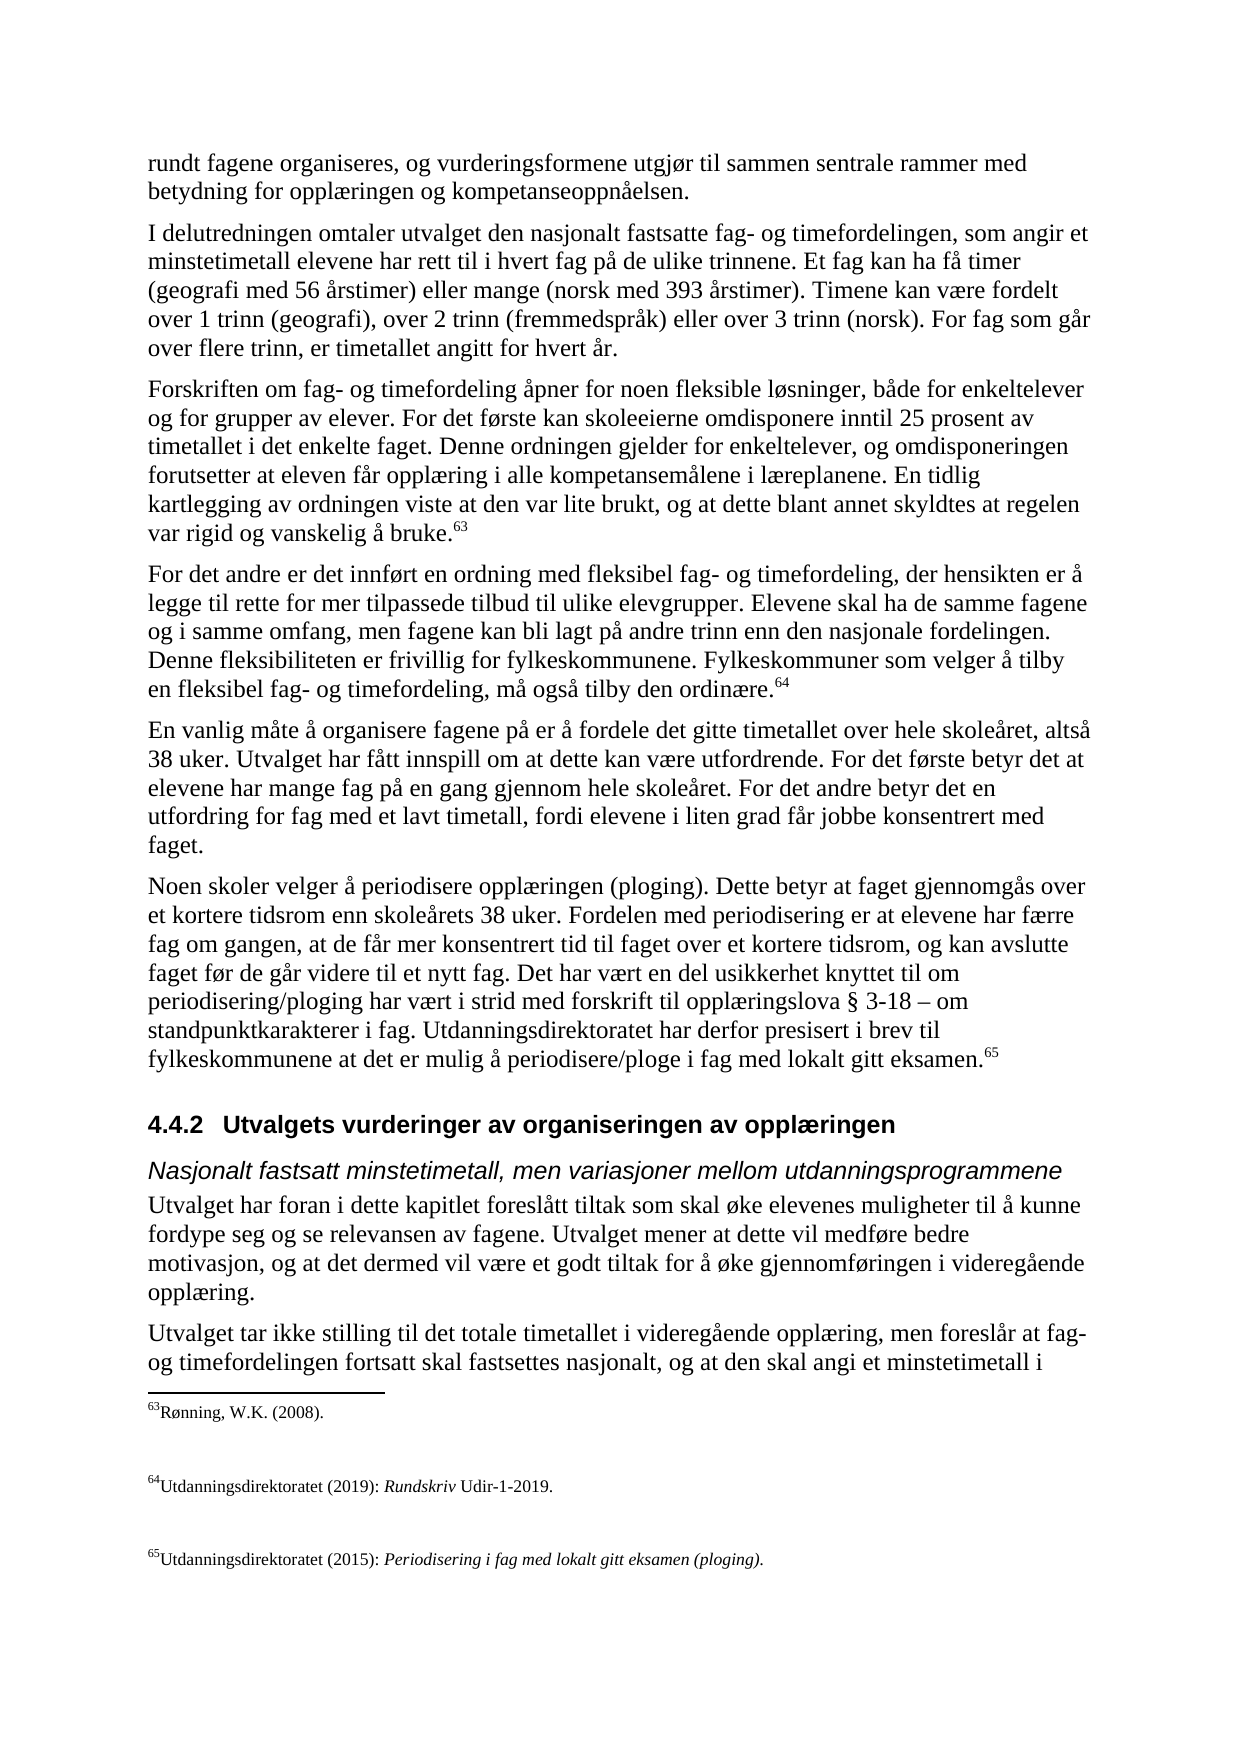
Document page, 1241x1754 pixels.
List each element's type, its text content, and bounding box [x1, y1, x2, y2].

text Noen skoler velger å periodisere opplæringen (ploging). Dette betyr at faget gjennomgås over et kortere tidsrom enn skoleårets 38 uker. Fordelen med periodisering er at elevene har færre fag om gangen, at de får mer konsentrert tid til faget over et kortere tidsrom, og kan avslutte faget før de går videre til et nytt fag. Det har vært en del usikkerhet knyttet til om periodisering/ploging har vært i strid med forskrift til opplæringslova § 3-18 – om standpunktkarakterer i fag. Utdanningsdirektoratet har derfor presisert i brev til fylkeskommunene at det er mulig å periodisere/ploge i fag med lokalt gitt eksamen. [148, 871, 1093, 1073]
text For det andre er det innført en ordning med fleksibel fag- og timefordeling, der hensikten er å legge til rette for mer tilpassede tilbud til ulike elevgrupper. Elevene skal ha de samme fagene og i samme omfang, men fagene kan bli lagt på andre trinn enn den nasjonale fordelingen. Denne fleksibiliteten er frivillig for fylkeskommunene. Fylkeskommuner som velger å tilby en fleksibel fag- og timefordeling, må også tilby den ordinære. [148, 559, 1093, 703]
text Nasjonalt fastsatt minstetimetall, men variasjoner mellom utdanningsprogrammene [148, 1156, 1093, 1184]
text I delutredningen omtaler utvalget den nasjonalt fastsatte fag- og timefordelingen, som angir et minstetimetall elevene har rett til i hvert fag på de ulike trinnene. Et fag kan ha få timer (geografi med 56 årstimer) eller mange (norsk med 393 årstimer). Timene kan være fordelt over 1 trinn (geografi), over 2 trinn (fremmedspråk) eller over 3 trinn (norsk). For fag som går over flere trinn, er timetallet angitt for hvert år. [148, 218, 1093, 361]
text Forskriften om fag- og timefordeling åpner for noen fleksible løsninger, både for enkeltelever og for grupper av elever. For det første kan skoleeierne omdisponere inntil 25 prosent av timetallet i det enkelte faget. Denne ordningen gjelder for enkeltelever, og omdisponeringen forutsetter at eleven får opplæring i alle kompetansemålene i læreplanene. En tidlig kartlegging av ordningen viste at den var lite brukt, og at dette blant annet skyldtes at regelen var rigid og vanskelig å bruke. [148, 374, 1093, 546]
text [148, 1318, 1093, 1376]
text En vanlig måte å organisere fagene på er å fordele det gitte timetallet over hele skoleåret, altså 38 uker. Utvalget har fått innspill om at dette kan være utfordrende. For det første betyr det at elevene har mange fag på en gang gjennom hele skoleåret. For det andre betyr det en utfordring for fag med et lavt timetall, fordi elevene i liten grad får jobbe konsentrert med faget. [148, 715, 1093, 859]
subtitle Utvalgets vurderinger av organiseringen av opplæringen [148, 1110, 1093, 1139]
text Utvalget har foran i dette kapitlet foreslått tiltak som skal øke elevenes muligheter til å kunne fordype seg og se relevansen av fagene. Utvalget mener at dette vil medføre bedre motivasjon, og at det dermed vil være et godt tiltak for å øke gjennomføringen i videregående opplæring. [148, 1191, 1093, 1306]
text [148, 148, 1093, 205]
